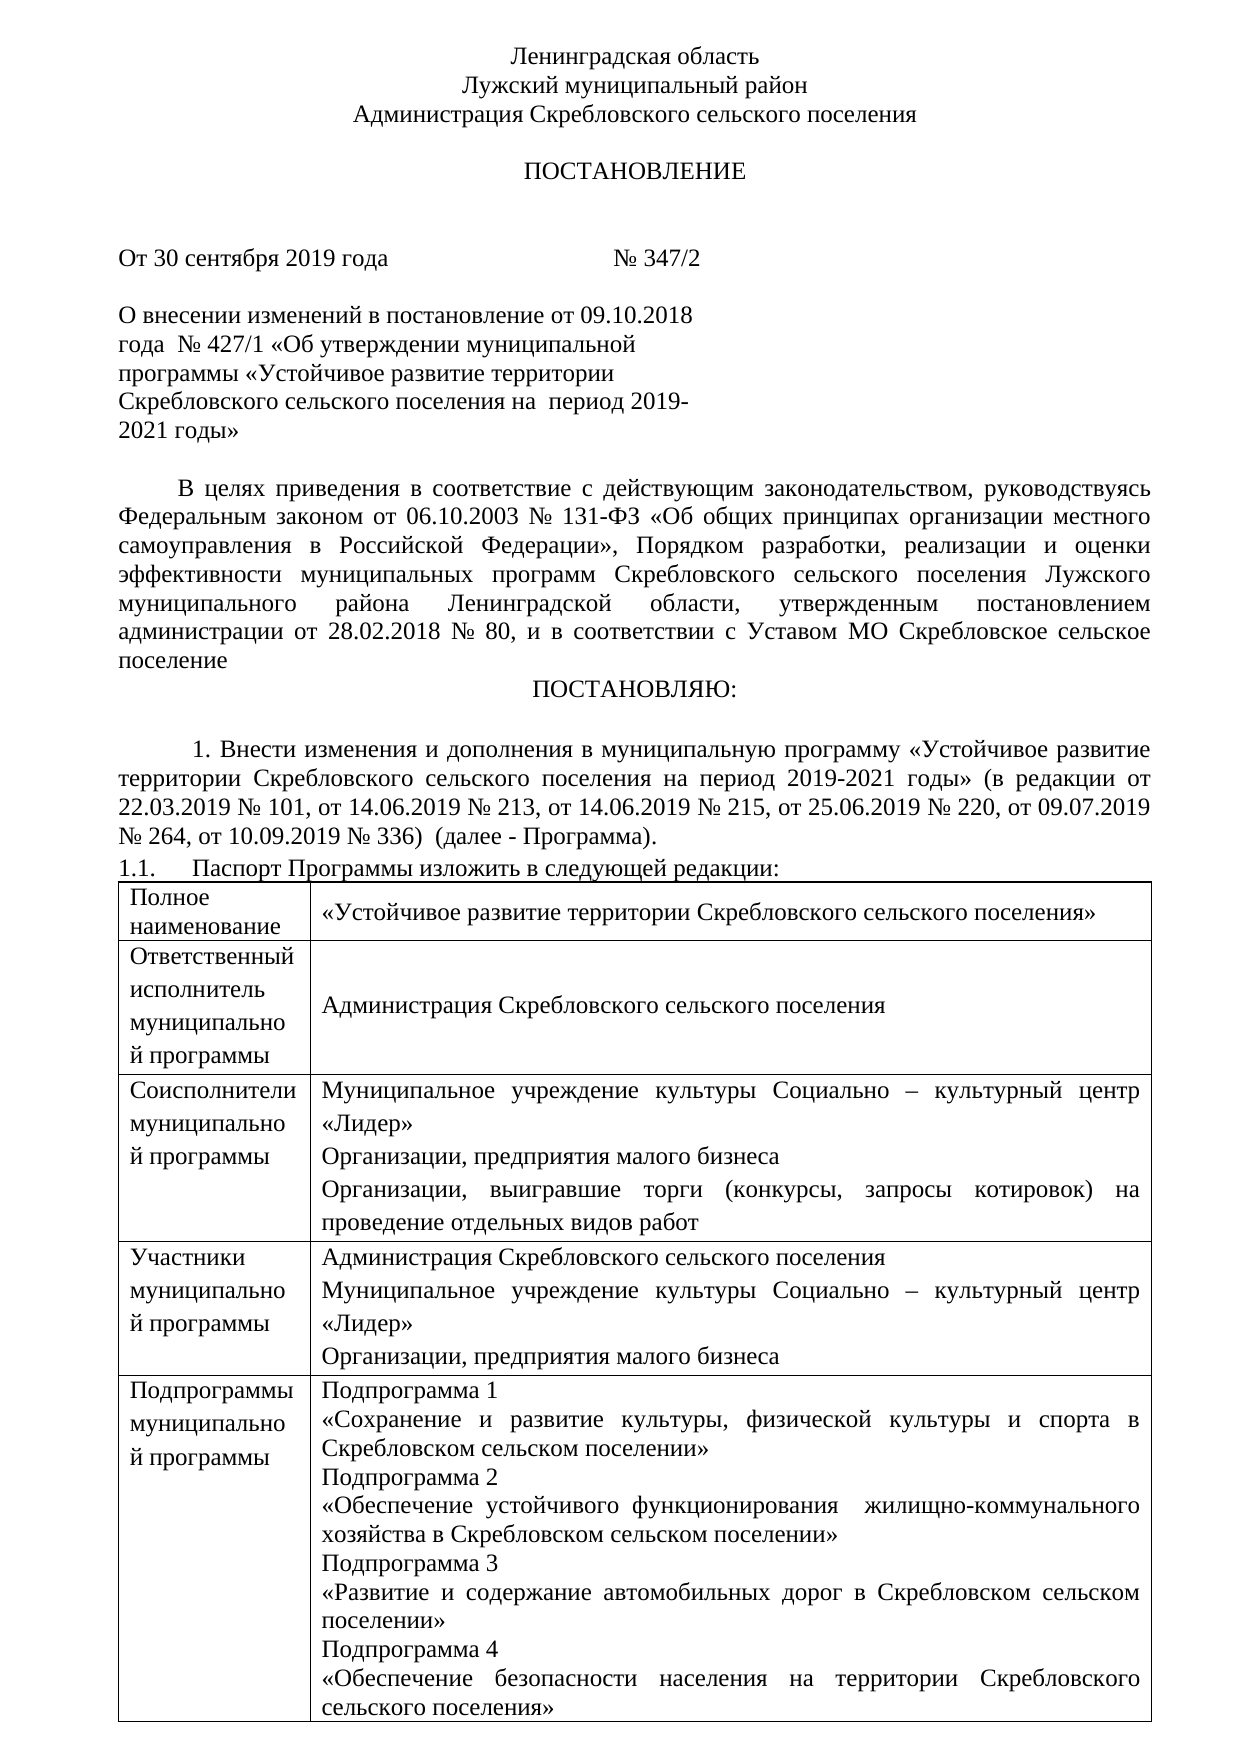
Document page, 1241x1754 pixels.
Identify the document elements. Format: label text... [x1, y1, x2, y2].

table_cell Муниципальное учреждение культуры Социально – культурный центр «Лидер» Организации, предприятия малого бизнеса Организации, выигравшие торги (конкурсы, запросы котировок) на проведение отдельных видов работ [311, 1075, 1151, 1241]
table_cell Администрация Скребловского сельского поселения Муниципальное учреждение культуры Социально – культурный центр «Лидер» Организации, предприятия малого бизнеса [311, 1242, 1151, 1374]
text Лужский муниципальный район [118, 70, 1152, 99]
table_cell Ответственный исполнитель муниципальной программы [119, 941, 310, 1074]
subtitle Паспорт Программы изложить в следующей редакции: [118, 853, 1152, 881]
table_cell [311, 1376, 1151, 1721]
text Администрация Скребловского сельского поселения [118, 99, 1152, 128]
table_cell Администрация Скребловского сельского поселения [311, 941, 1151, 1074]
text 1. Внести изменения и дополнения в муниципальную программу «Устойчивое развитие территории Скребловского сельского поселения на период 2019-2021 годы» (в редакции от 22.03.2019 № 101, от 14.06.2019 № 213, от 14.06.2019 № 215, от 25.06.2019 № 220, от 09.07.2019 № 264, от 10.09.2019 № 336) (далее - Программа). [118, 734, 1152, 849]
table_header О внесении изменений в постановление от 09.10.2018 года № 427/1 «Об утверждении муниципальной программы «Устойчивое развитие территории Скребловского сельского поселения на период 2019-2021 годы» [107, 300, 723, 444]
text Ленинградская область [118, 41, 1152, 70]
text ПОСТАНОВЛЕНИЕ [118, 156, 1152, 185]
table_header «Устойчивое развитие территории Скребловского сельского поселения» [311, 883, 1151, 940]
text ПОСТАНОВЛЯЮ: [118, 674, 1151, 703]
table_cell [119, 1376, 310, 1721]
text От 30 сентября 2019 года № 347/2 [118, 243, 1152, 271]
table_cell Участники муниципальной программы [119, 1242, 310, 1374]
subtitle В целях приведения в соответствие с действующим законодательством, руководствуясь Федеральным законом от 06.10.2003 № 131-ФЗ «Об общих принципах организации местного самоуправления в Российской Федерации», Порядком разработки, реализации и оценки эффективности муниципальных программ Скребловского сельского поселения Лужского муниципального района Ленинградской области, утвержденным постановлением администрации от 28.02.2018 № 80, и в соответствии с Уставом МО Скребловское сельское поселение [118, 473, 1152, 674]
table_header Полное наименование [119, 883, 310, 940]
table_cell Соисполнители муниципальной программы [119, 1075, 310, 1241]
